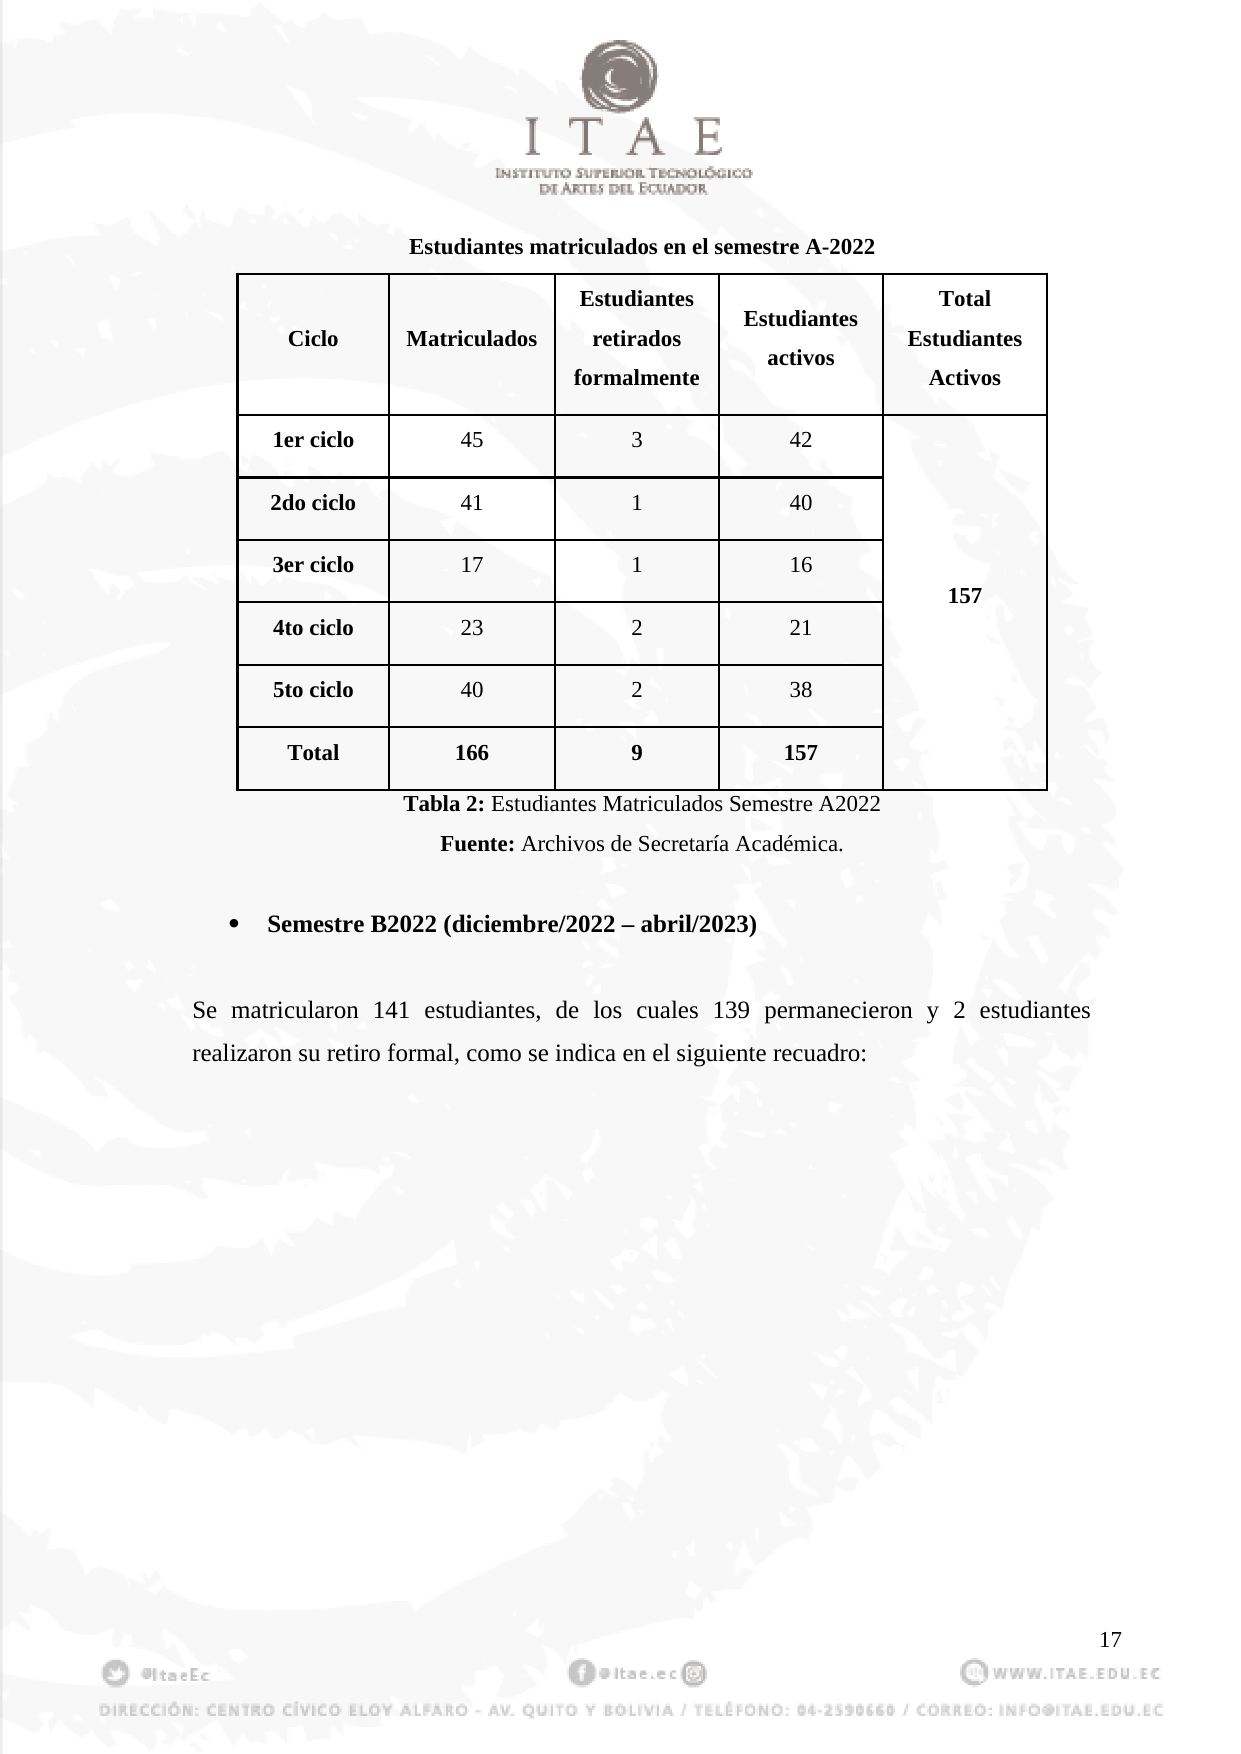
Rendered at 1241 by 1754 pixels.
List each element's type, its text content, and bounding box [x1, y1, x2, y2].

table_cell 1 [556, 541, 718, 601]
table_cell 5to ciclo [239, 666, 388, 726]
table_cell 2do ciclo [239, 479, 388, 539]
table_cell 23 [390, 603, 554, 664]
table_cell 157 [884, 416, 1046, 788]
table_cell 4to ciclo [239, 603, 388, 664]
table_cell 16 [720, 541, 882, 601]
picture [0, 0, 1241, 1754]
table_header Ciclo [239, 275, 388, 414]
table_cell 3er ciclo [239, 541, 388, 601]
table_cell Total [239, 728, 388, 788]
text Tabla 2: Estudiantes Matriculados Semestre A2022 [162, 791, 1122, 817]
table_header Total Estudiantes Activos [884, 275, 1046, 414]
table_cell 42 [720, 416, 882, 476]
text Fuente: Archivos de Secretaría Académica. [162, 830, 1122, 856]
table_cell 166 [390, 728, 554, 788]
table_cell 1er ciclo [239, 416, 388, 476]
table_cell 2 [556, 603, 718, 664]
table_cell 38 [720, 666, 882, 726]
table_cell 9 [556, 728, 718, 788]
table_header Matriculados [390, 275, 554, 414]
table_cell 40 [720, 479, 882, 539]
table_header Estudiantes retirados formalmente [556, 275, 718, 414]
text Se matricularon 141 estudiantes, de los cuales 139 permanecieron y 2 estudiantes realizaron su retiro formal, como se indica en el siguiente recuadro: [192, 995, 1092, 1067]
table_cell 3 [556, 416, 718, 476]
text Estudiantes matriculados en el semestre A-2022 [162, 194, 1122, 259]
list Semestre B2022 (diciembre/2022 – abril/2023) [229, 909, 1047, 938]
table_cell 2 [556, 666, 718, 726]
table_cell 45 [390, 416, 554, 476]
table_cell 41 [390, 479, 554, 539]
table_header Estudiantes activos [720, 275, 882, 414]
table_cell 40 [390, 666, 554, 726]
table_cell 17 [390, 541, 554, 601]
table_cell 157 [720, 728, 882, 788]
table_cell 21 [720, 603, 882, 664]
table_cell 1 [556, 479, 718, 539]
